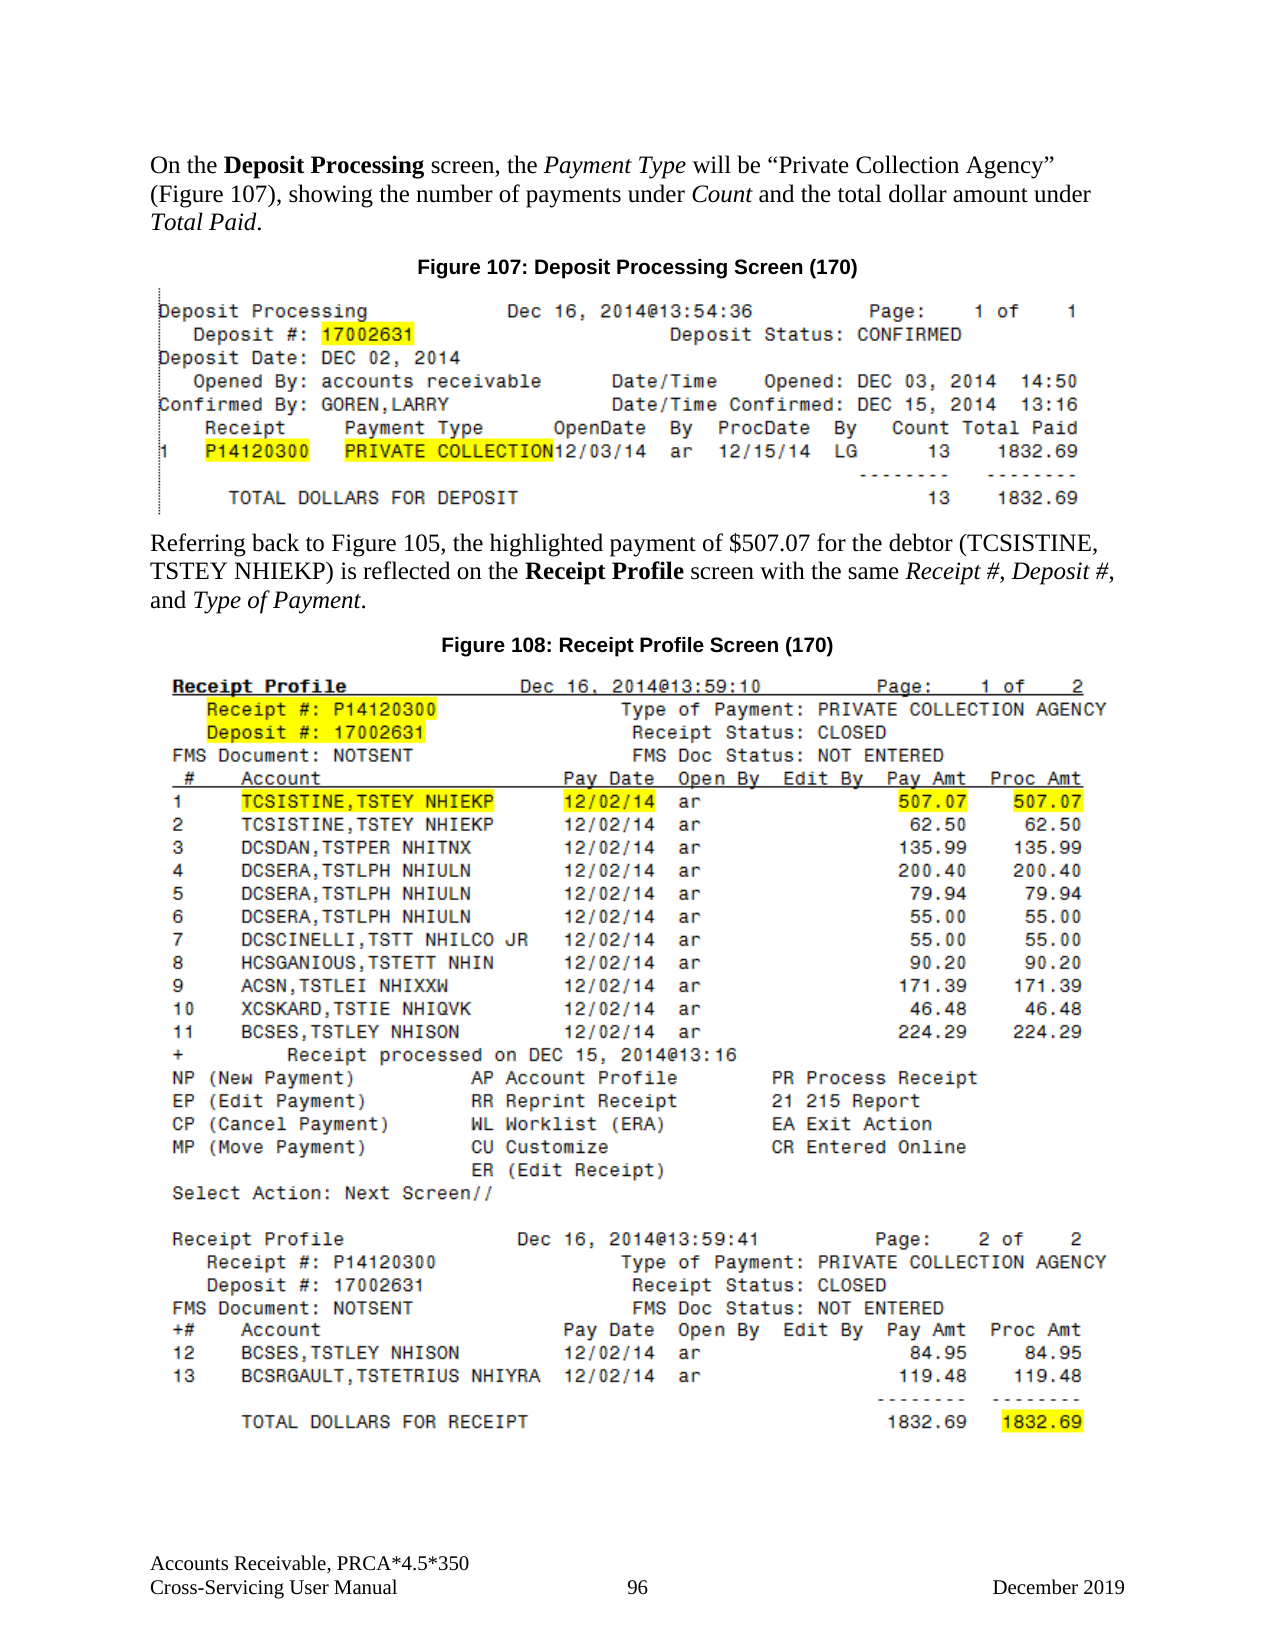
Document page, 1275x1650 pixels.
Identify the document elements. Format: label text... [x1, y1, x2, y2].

text Figure 107: Deposit Processing Screen (170) [150, 255, 1125, 279]
text On the Deposit Processing screen, the Payment Type will be “Private Collection Agency” (Figure 107), showing the number of payments under Count and the total dollar amount under Total Paid. [150, 150, 1125, 236]
text Figure 108: Receipt Profile Screen (170) [150, 633, 1125, 657]
text Referring back to Figure 105, the highlighted payment of $507.07 for the debtor (TCSISTINE, TSTEY NHIEKP) is reflected on the Receipt Profile screen with the same Receipt #, Deposit #, and Type of Payment. [150, 528, 1125, 614]
